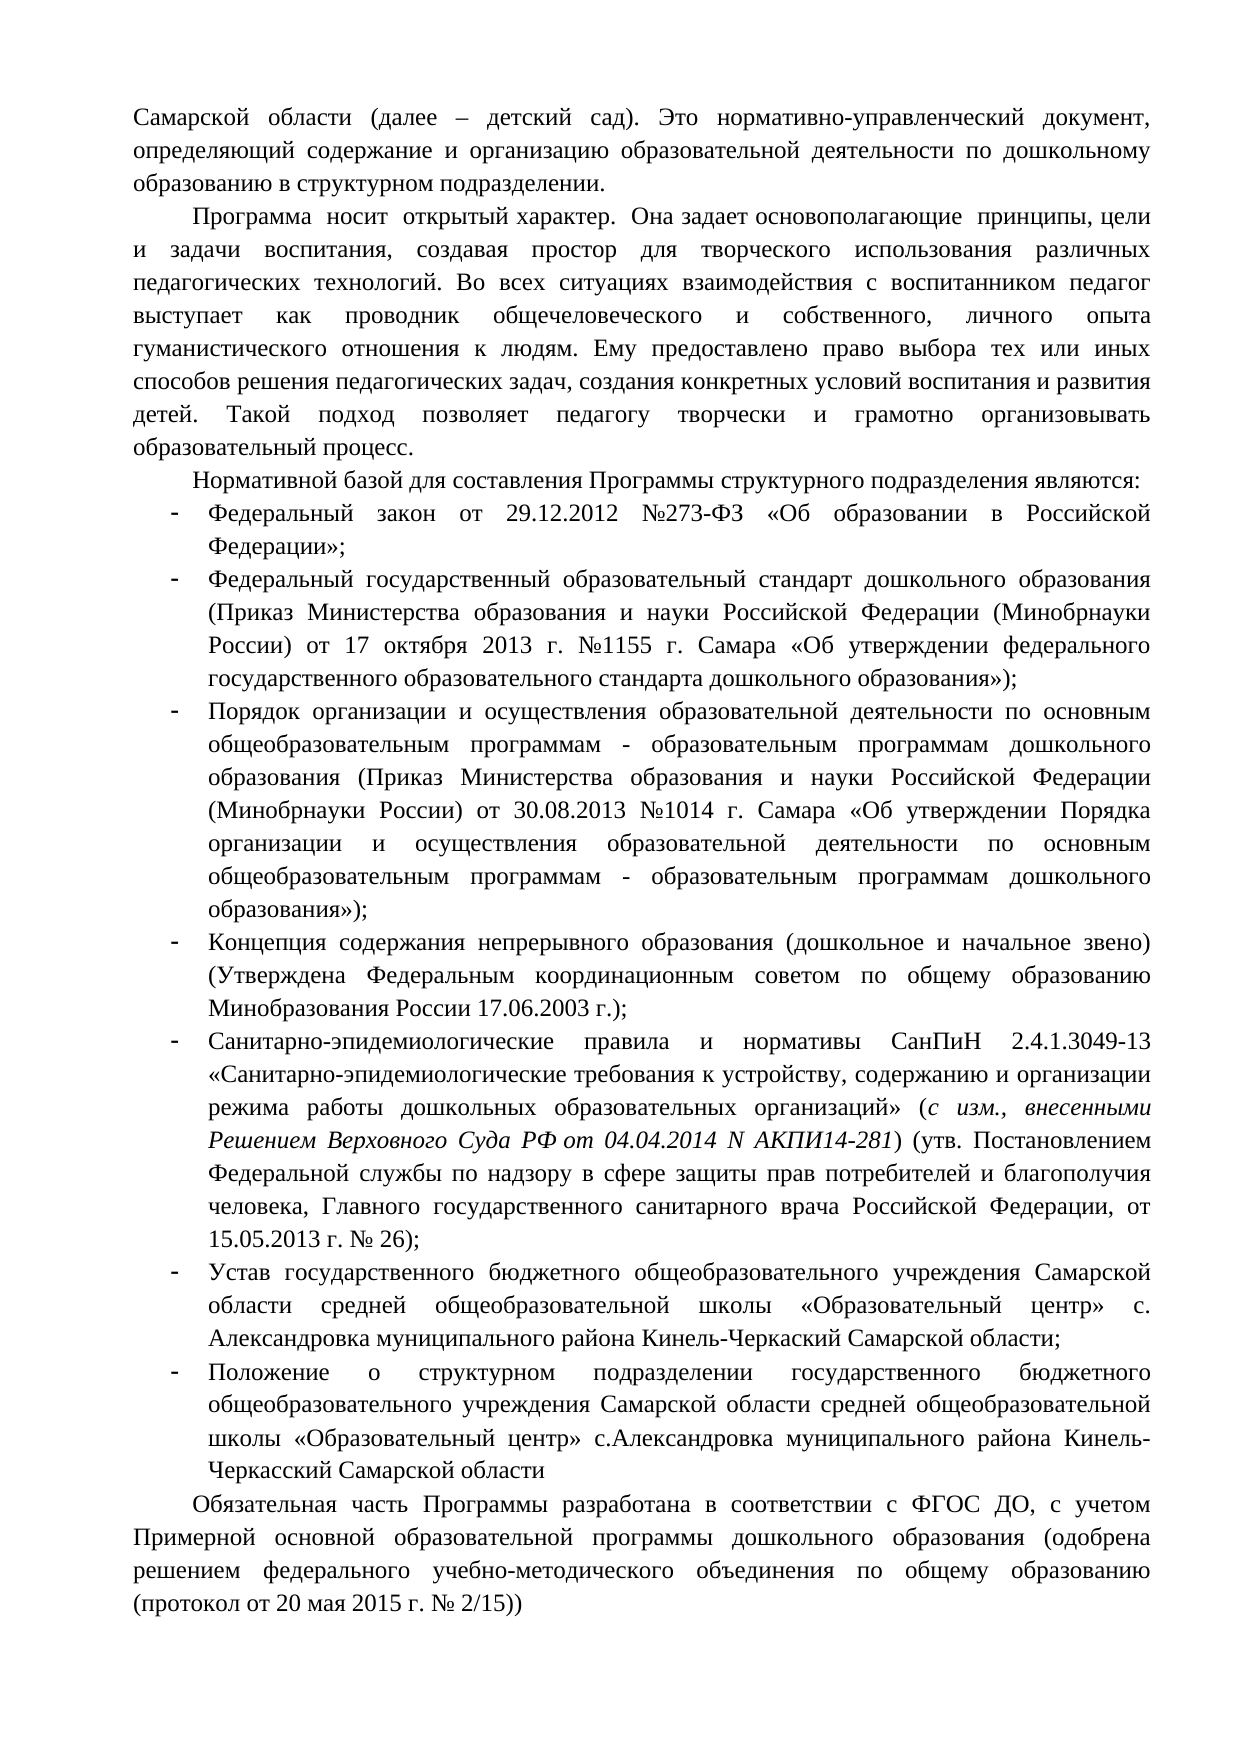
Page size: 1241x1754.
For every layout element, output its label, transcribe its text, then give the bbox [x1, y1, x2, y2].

text Обязательная часть Программы разработана в соответствии с ФГОС ДО, с учетом Примерной основной образовательной программы дошкольного образования (одобрена решением федерального учебно-методического объединения по общему образованию (протокол от 20 мая 2015 г. № 2/15)) [133, 1489, 1152, 1616]
text Программа носит открытый характер. Она задает основополагающие принципы, цели и задачи воспитания, создавая простор для творческого использования различных педагогических технологий. Во всех ситуациях взаимодействия с воспитанником педагог выступает как проводник общечеловеческого и собственного, личного опыта гуманистического отношения к людям. Ему предоставлено право выбора тех или иных способов решения педагогических задач, создания конкретных условий воспитания и развития детей. Такой подход позволяет педагогу творчески и грамотно организовывать образовательный процесс. [133, 201, 1152, 461]
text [133, 102, 1152, 197]
list Федеральный государственный образовательный стандарт дошкольного образования (Приказ Министерства образования и науки Российской Федерации (Минобрнауки России) от 17 октября 2013 г. №1155 г. Самара «Об утверждении федерального государственного образовательного стандарта дошкольного образования»); [170, 564, 1152, 692]
list Положение о структурном подразделении государственного бюджетного общеобразовательного учреждения Самарской области средней общеобразовательной школы «Образовательный центр» с.Александровка муниципального района Кинель-Черкасский Самарской области [170, 1357, 1152, 1484]
list Санитарно-эпидемиологические правила и нормативы СанПиН 2.4.1.3049-13 «Санитарно-эпидемиологические требования к устройству, содержанию и организации режима работы дошкольных образовательных организаций» (с изм., внесенными Решением Верховного Суда РФ от 04.04.2014 N АКПИ14-281) (утв. Постановлением Федеральной службы по надзору в сфере защиты прав потребителей и благополучия человека, Главного государственного санитарного врача Российской Федерации, от 15.05.2013 г. № 26); [170, 1026, 1152, 1253]
list Концепция содержания непрерывного образования (дошкольное и начальное звено) (Утверждена Федеральным координационным советом по общему образованию Минобразования России 17.06.2003 г.); [170, 927, 1152, 1022]
list Федеральный закон от 29.12.2012 №273-ФЗ «Об образовании в Российской Федерации»; [170, 498, 1152, 560]
list Порядок организации и осуществления образовательной деятельности по основным общеобразовательным программам - образовательным программам дошкольного образования (Приказ Министерства образования и науки Российской Федерации (Минобрнауки России) от 30.08.2013 №1014 г. Самара «Об утверждении Порядка организации и осуществления образовательной деятельности по основным общеобразовательным программам - образовательным программам дошкольного образования»); [170, 696, 1152, 923]
list Устав государственного бюджетного общеобразовательного учреждения Самарской области средней общеобразовательной школы «Образовательный центр» с. Александровка муниципального района Кинель-Черкаский Самарской области; [170, 1257, 1152, 1352]
text Нормативной базой для составления Программы структурного подразделения являются: [133, 465, 1152, 494]
